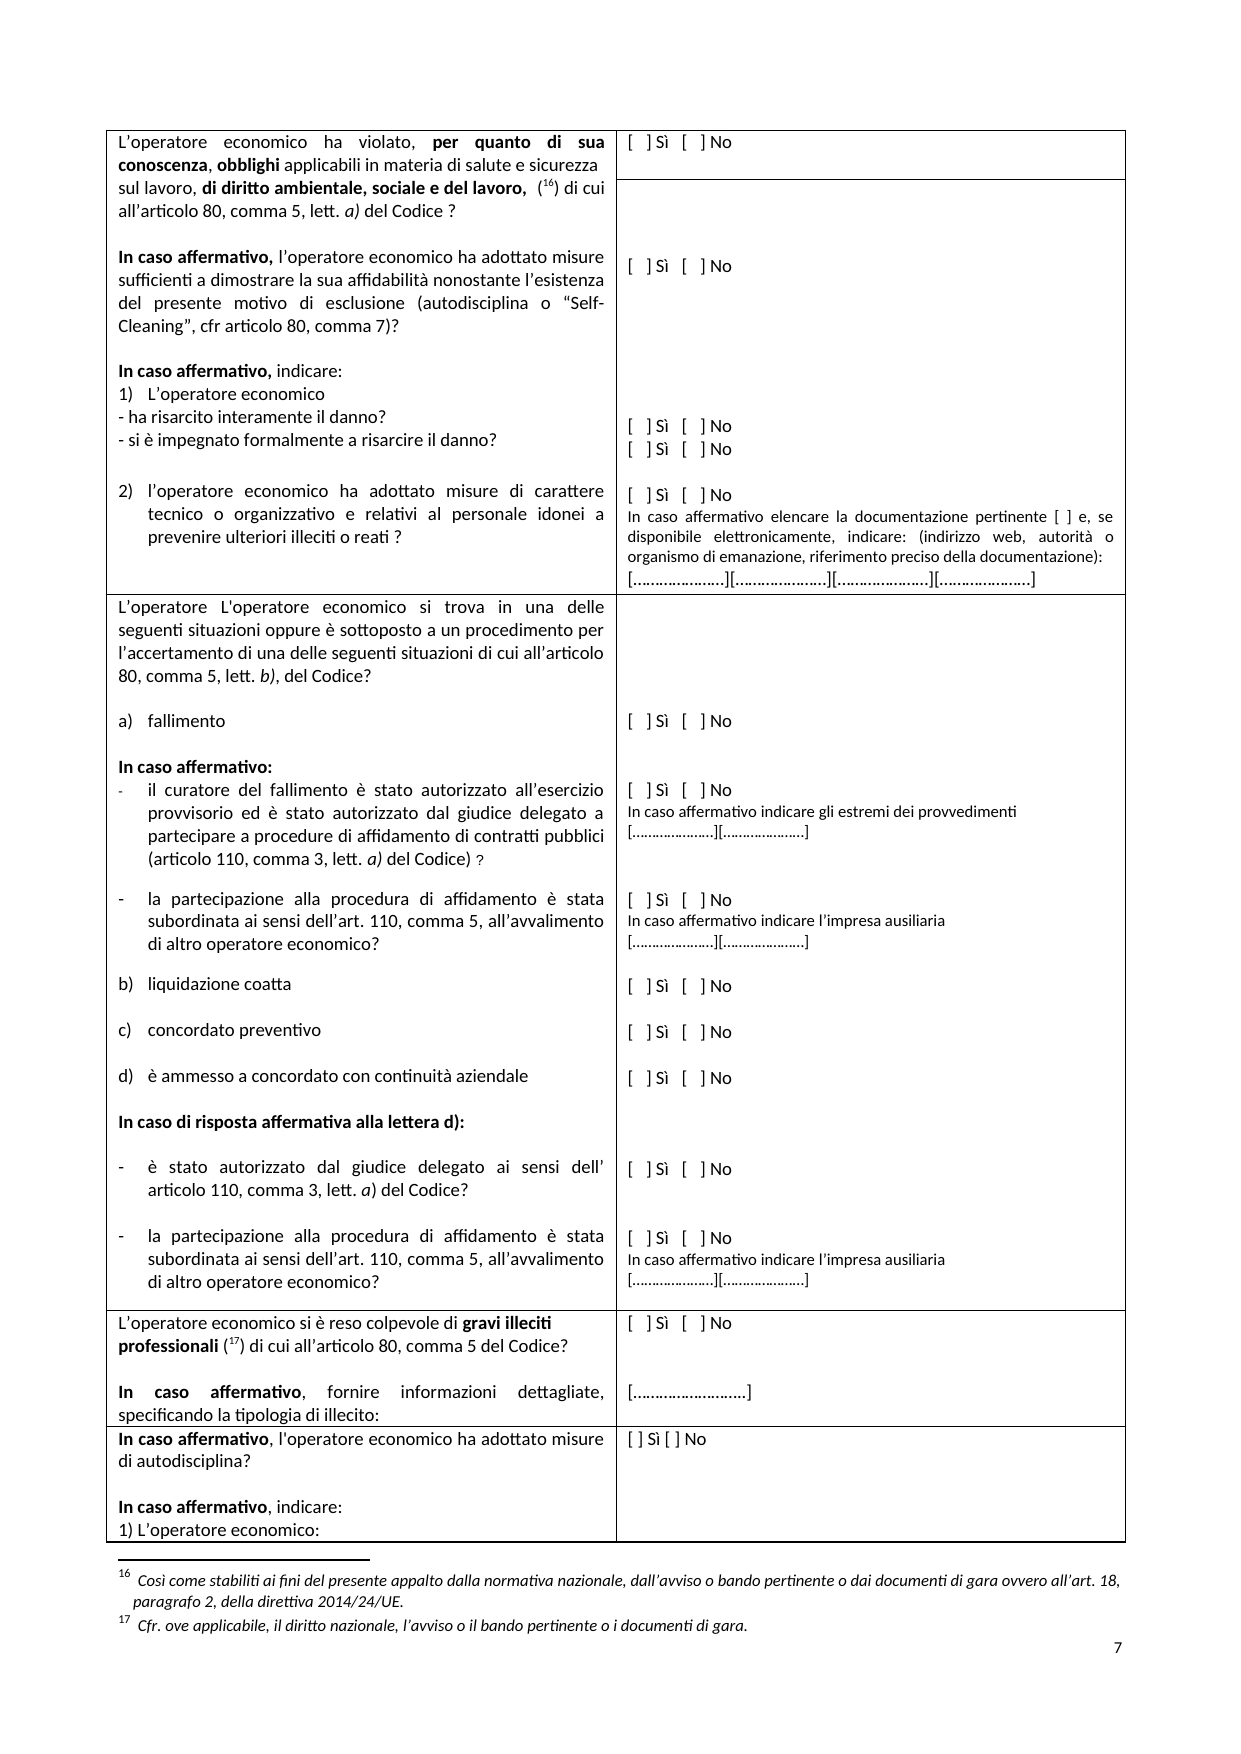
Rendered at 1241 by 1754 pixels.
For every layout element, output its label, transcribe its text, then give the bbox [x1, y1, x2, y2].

table_cell L’operatore economico si è reso colpevole di gravi illeciti professionali () di cui all’articolo 80, comma 5 del Codice? In caso affermativo, fornire informazioni dettagliate, specificando la tipologia di illecito: [107, 1311, 616, 1426]
table_cell [ ] Sì [ ] No [617, 131, 1125, 179]
table_cell L’operatore L'operatore economico si trova in una delle seguenti situazioni oppure è sottoposto a un procedimento per l’accertamento di una delle seguenti situazioni di cui all’articolo 80, comma 5, lett. b), del Codice? fallimento In caso affermativo: il curatore del fallimento è stato autorizzato all’esercizio provvisorio ed è stato autorizzato dal giudice delegato a partecipare a procedure di affidamento di contratti pubblici (articolo 110, comma 3, lett. a) del Codice) ? la partecipazione alla procedura di affidamento è stata subordinata ai sensi dell’art. 110, comma 5, all’avvalimento di altro operatore economico? liquidazione coatta concordato preventivo è ammesso a concordato con continuità aziendale In caso di risposta affermativa alla lettera d): è stato autorizzato dal giudice delegato ai sensi dell’ articolo 110, comma 3, lett. a) del Codice? la partecipazione alla procedura di affidamento è stata subordinata ai sensi dell’art. 110, comma 5, all’avvalimento di altro operatore economico? [107, 595, 616, 1310]
table_cell [ ] Sì [ ] No [ ] Sì [ ] No In caso affermativo indicare gli estremi dei provvedimenti […………………][…………………] [ ] Sì [ ] No In caso affermativo indicare l’impresa ausiliaria […………………][…………………] [ ] Sì [ ] No [ ] Sì [ ] No [ ] Sì [ ] No [ ] Sì [ ] No [ ] Sì [ ] No In caso affermativo indicare l’impresa ausiliaria […………………][…………………] [617, 595, 1125, 1310]
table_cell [107, 1427, 616, 1541]
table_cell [617, 1427, 1125, 1541]
table_cell [ ] Sì [ ] No [……………………..] [617, 1311, 1125, 1426]
table_cell L’operatore economico ha violato, per quanto di sua conoscenza, obblighi applicabili in materia di salute e sicurezza sul lavoro, di diritto ambientale, sociale e del lavoro, () di cui all’articolo 80, comma 5, lett. a) del Codice ? In caso affermativo, l’operatore economico ha adottato misure sufficienti a dimostrare la sua affidabilità nonostante l’esistenza del presente motivo di esclusione (autodisciplina o “Self-Cleaning”, cfr articolo 80, comma 7)? In caso affermativo, indicare: L’operatore economico - ha risarcito interamente il danno? - si è impegnato formalmente a risarcire il danno? l’operatore economico ha adottato misure di carattere tecnico o organizzativo e relativi al personale idonei a prevenire ulteriori illeciti o reati ? [107, 131, 616, 594]
